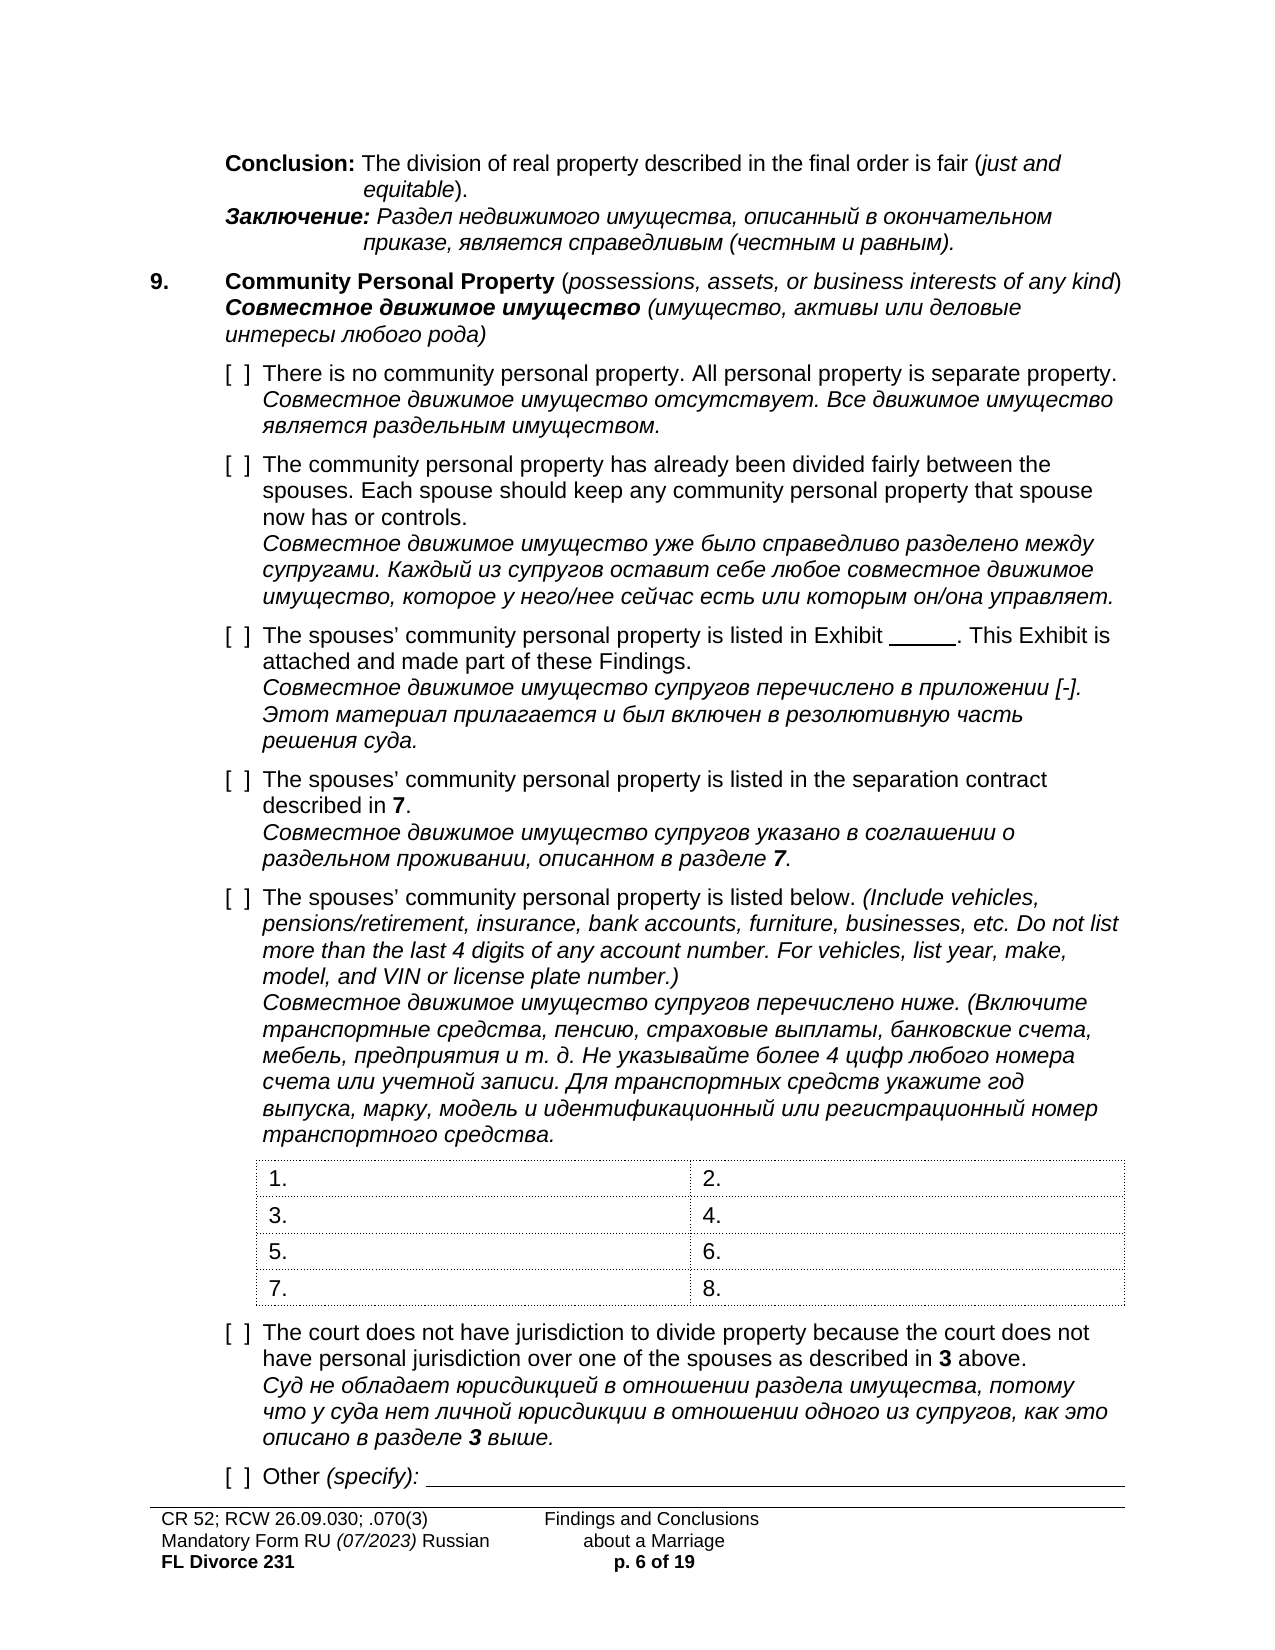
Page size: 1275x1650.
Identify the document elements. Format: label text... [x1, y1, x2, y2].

text Заключение: Раздел недвижимого имущества, описанный в окончательном приказе, является справедливым (честным и равным). [225, 203, 1125, 255]
text Совместное движимое имущество отсутствует. Все движимое имущество является раздельным имуществом. [262, 386, 1125, 438]
text Совместное движимое имущество уже было справедливо разделено между супругами. Каждый из супругов оставит себе любое совместное движимое имущество, которое у него/нее сейчас есть или которым он/она управляет. [262, 530, 1125, 609]
text [ ] The spouses’ community personal property is listed below. (Include vehicles, pensions/retirement, insurance, bank accounts, furniture, businesses, etc. Do not list more than the last 4 digits of any account number. For vehicles, list year, make, model, and VIN or license plate number.) [225, 884, 1125, 989]
text Совместное движимое имущество супругов перечислено в приложении [-]. Этот материал прилагается и был включен в резолютивную часть решения суда. [225, 674, 1125, 753]
table_cell 6. [690, 1233, 1124, 1269]
text [ ] The community personal property has already been divided fairly between the spouses. Each spouse should keep any community personal property that spouse now has or controls. [225, 451, 1125, 530]
table_cell 5. [256, 1233, 690, 1269]
table_header 2. [690, 1160, 1124, 1196]
text Conclusion: The division of real property described in the final order is fair (just and equitable). [225, 150, 1125, 203]
table_cell 3. [256, 1196, 690, 1233]
list Совместное движимое имущество (имущество, активы или деловые интересы любого рода) [150, 294, 1125, 347]
table_cell 7. [256, 1269, 690, 1305]
text Совместное движимое имущество супругов перечислено ниже. (Включите транспортные средства, пенсию, страховые выплаты, банковские счета, мебель, предприятия и т. д. Не указывайте более 4 цифр любого номера счета или учетной записи. Для транспортных средств укажите год выпуска, марку, модель и идентификационный или регистрационный номер транспортного средства. [262, 989, 1125, 1147]
text [ ] There is no community personal property. All personal property is separate property. [225, 359, 1125, 386]
text Совместное движимое имущество супругов указано в соглашении о раздельном проживании, описанном в разделе 7. [262, 819, 1125, 871]
text [ ] The spouses’ community personal property is listed in the separation contract described in 7. [225, 766, 1125, 819]
text [ ] Other (specify): [225, 1463, 1125, 1489]
table_header 1. [256, 1160, 690, 1196]
text [ ] The court does not have jurisdiction to divide property because the court does not have personal jurisdiction over one of the spouses as described in 3 above. [225, 1319, 1125, 1372]
table_cell 4. [690, 1196, 1124, 1233]
text Суд не обладает юрисдикцией в отношении раздела имущества, потому что у суда нет личной юрисдикции в отношении одного из супругов, как это описано в разделе 3 выше. [262, 1372, 1125, 1451]
table_cell 8. [690, 1269, 1124, 1305]
text [ ] The spouses’ community personal property is listed in Exhibit . This Exhibit is attached and made part of these Findings. [225, 622, 1125, 674]
list 9. Community Personal Property (possessions, assets, or business interests of any kind) [150, 268, 1125, 294]
